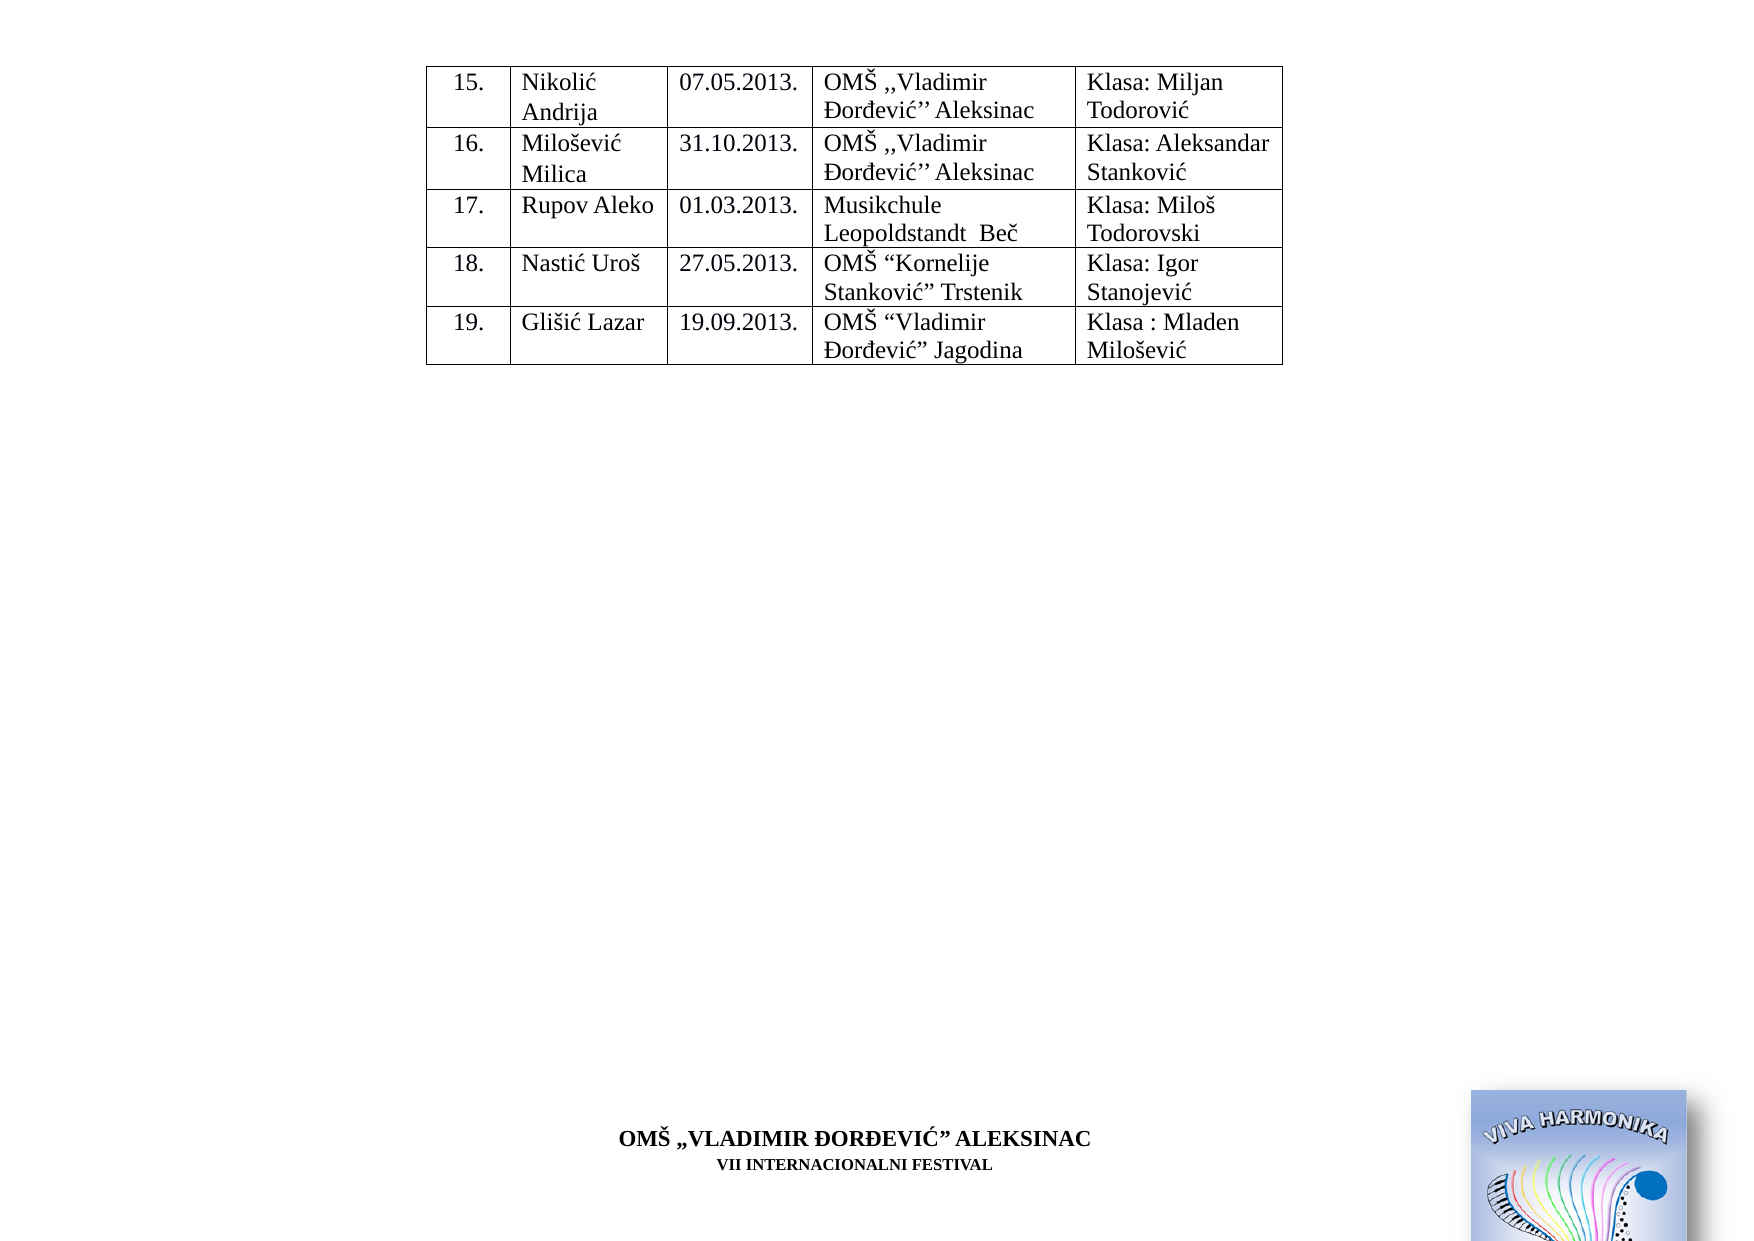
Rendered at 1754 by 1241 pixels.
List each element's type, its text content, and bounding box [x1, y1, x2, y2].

table_cell OMŠ ,,Vladimir Đorđević’’ Aleksinac [813, 67, 1075, 127]
text OMŠ „VLADIMIR ĐORĐEVIĆ” ALEKSINAC [103, 1125, 1606, 1151]
table_cell Klasa: Miloš Todorovski [1076, 190, 1282, 247]
picture [1445, 1064, 1739, 1241]
table_cell 16. [427, 128, 510, 189]
table_cell 18. [427, 248, 510, 306]
table_cell Nikolić Andrija [511, 67, 667, 127]
table_cell 19. [427, 307, 510, 364]
table_cell 07.05.2013. [668, 67, 812, 127]
table_cell 31.10.2013. [668, 128, 812, 189]
text VII INTERNACIONALNI FESTIVAL [103, 1155, 1606, 1174]
table_cell Klasa: Igor Stanojević [1076, 248, 1282, 306]
table_cell Milošević Milica [511, 128, 667, 189]
table_cell Nastić Uroš [511, 248, 667, 306]
table_cell Musikchule Leopoldstandt Beč [813, 190, 1075, 247]
table_cell Klasa : Mladen Milošević [1076, 307, 1282, 364]
table_cell Klasa: Miljan Todorović [1076, 67, 1282, 127]
table_cell 17. [427, 190, 510, 247]
table_cell 19.09.2013. [668, 307, 812, 364]
table_cell OMŠ “Kornelije Stanković” Trstenik [813, 248, 1075, 306]
table_cell 15. [427, 67, 510, 127]
table_cell 27.05.2013. [668, 248, 812, 306]
table_cell OMŠ ,,Vladimir Đorđević’’ Aleksinac [813, 128, 1075, 189]
table_cell 01.03.2013. [668, 190, 812, 247]
table_cell Klasa: Aleksandar Stanković [1076, 128, 1282, 189]
table_cell OMŠ “Vladimir Đorđević” Jagodina [813, 307, 1075, 364]
table_cell Rupov Aleko [511, 190, 667, 247]
table_cell Glišić Lazar [511, 307, 667, 364]
